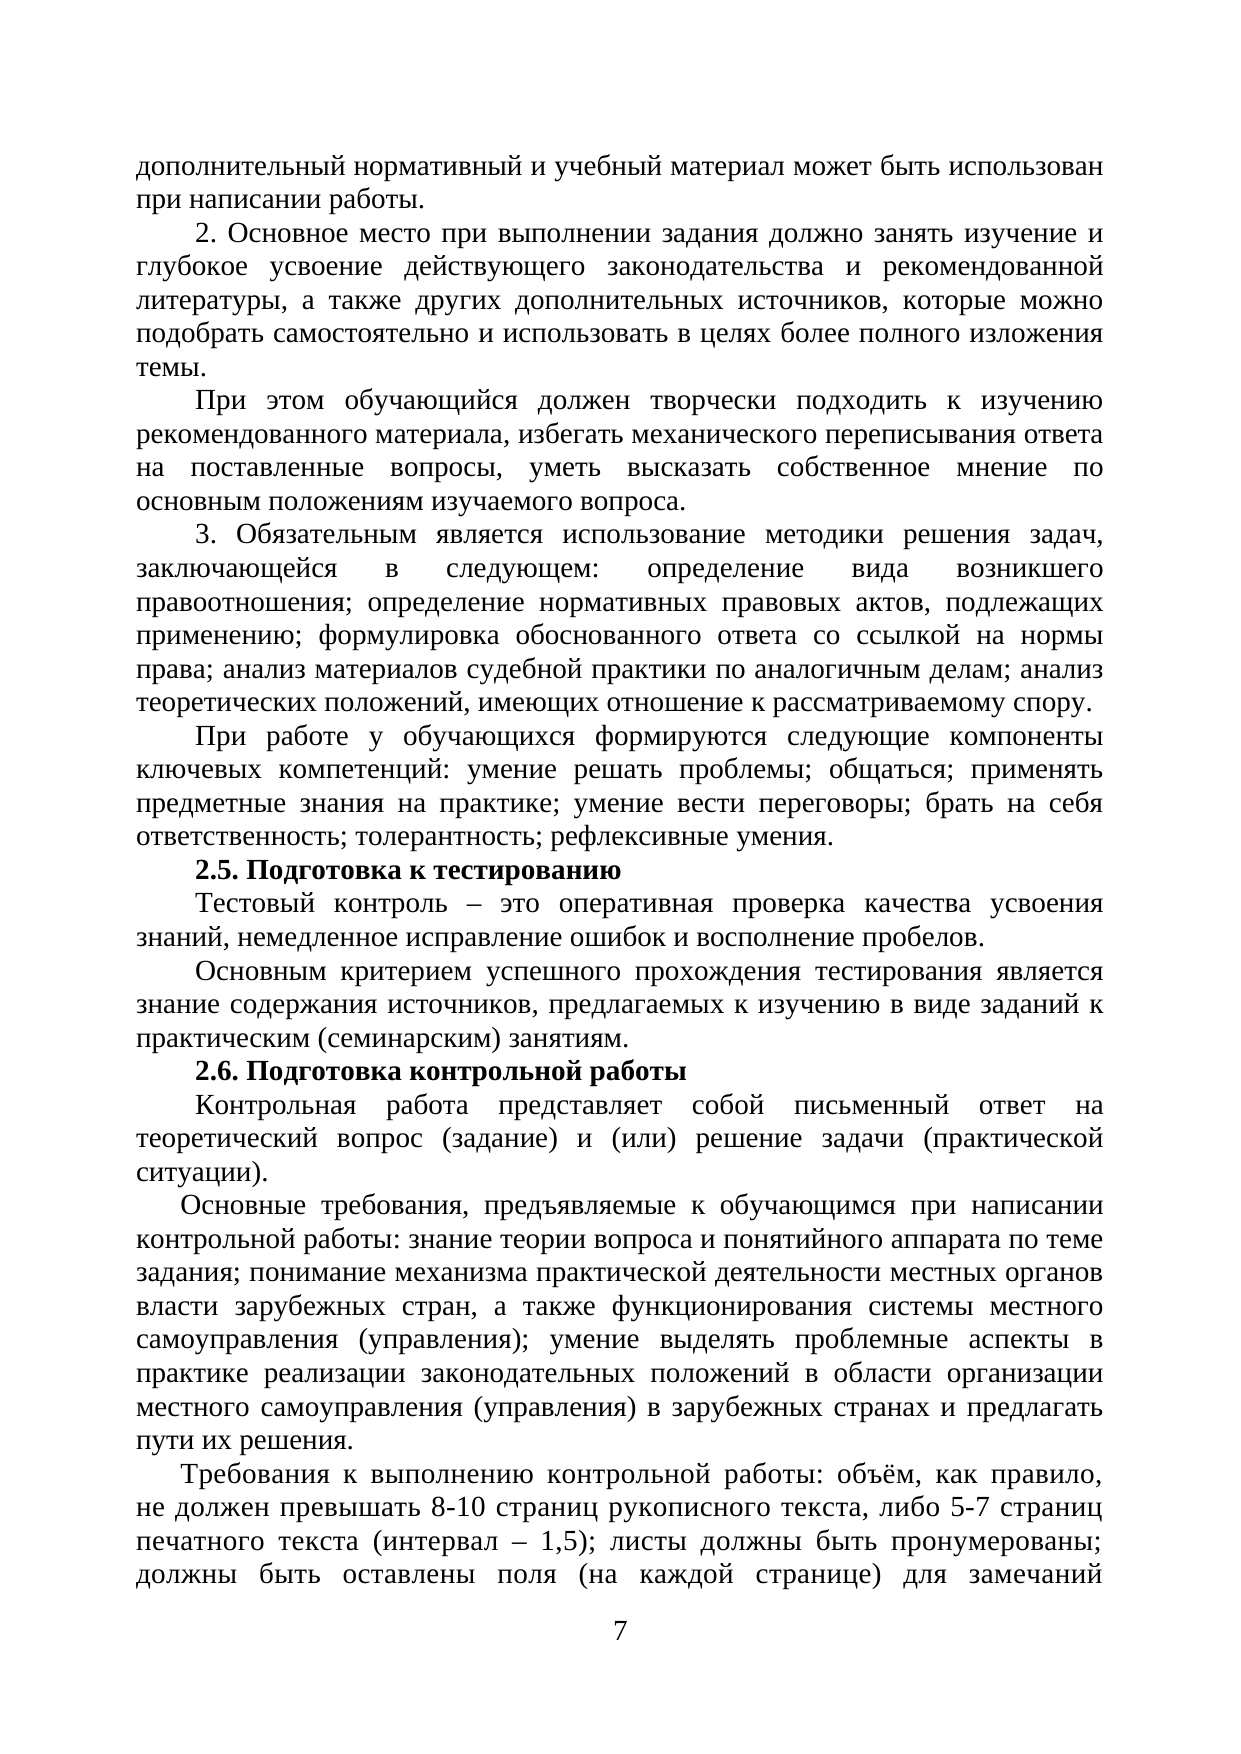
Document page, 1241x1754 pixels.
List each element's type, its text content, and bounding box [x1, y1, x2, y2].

text При работе у обучающихся формируются следующие компоненты ключевых компетенций: умение решать проблемы; общаться; применять предметные знания на практике; умение вести переговоры; брать на себя ответственность; толерантность; рефлексивные умения. [136, 718, 1104, 852]
text Тестовый контроль – это оперативная проверка качества усвоения знаний, немедленное исправление ошибок и восполнение пробелов. [136, 886, 1104, 953]
text 2.5. Подготовка к тестированию [136, 852, 1104, 886]
text 3. Обязательным является использование методики решения задач, заключающейся в следующем: определение вида возникшего правоотношения; определение нормативных правовых актов, подлежащих применению; формулировка обоснованного ответа со ссылкой на нормы права; анализ материалов судебной практики по аналогичным делам; анализ теоретических положений, имеющих отношение к рассматриваемому спору. [136, 517, 1104, 718]
text При этом обучающийся должен творчески подходить к изучению рекомендованного материала, избегать механического переписывания ответа на поставленные вопросы, уметь высказать собственное мнение по основным положениям изучаемого вопроса. [136, 382, 1104, 517]
text 2. Основное место при выполнении задания должно занять изучение и глубокое усвоение действующего законодательства и рекомендованной литературы, а также других дополнительных источников, которые можно подобрать самостоятельно и использовать в целях более полного изложения темы. [136, 215, 1104, 382]
text 2.6. Подготовка контрольной работы [136, 1053, 1104, 1087]
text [136, 148, 1104, 215]
text Основным критерием успешного прохождения тестирования является знание содержания источников, предлагаемых к изучению в виде заданий к практическим (семинарским) занятиям. [136, 953, 1104, 1053]
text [136, 1456, 1104, 1590]
text Контрольная работа представляет собой письменный ответ на теоретический вопрос (задание) и (или) решение задачи (практической ситуации). [136, 1087, 1104, 1187]
text Основные требования, предъявляемые к обучающимся при написании контрольной работы: знание теории вопроса и понятийного аппарата по теме задания; понимание механизма практической деятельности местных органов власти зарубежных стран, а также функционирования системы местного самоуправления (управления); умение выделять проблемные аспекты в практике реализации законодательных положений в области организации местного самоуправления (управления) в зарубежных странах и предлагать пути их решения. [136, 1187, 1104, 1456]
